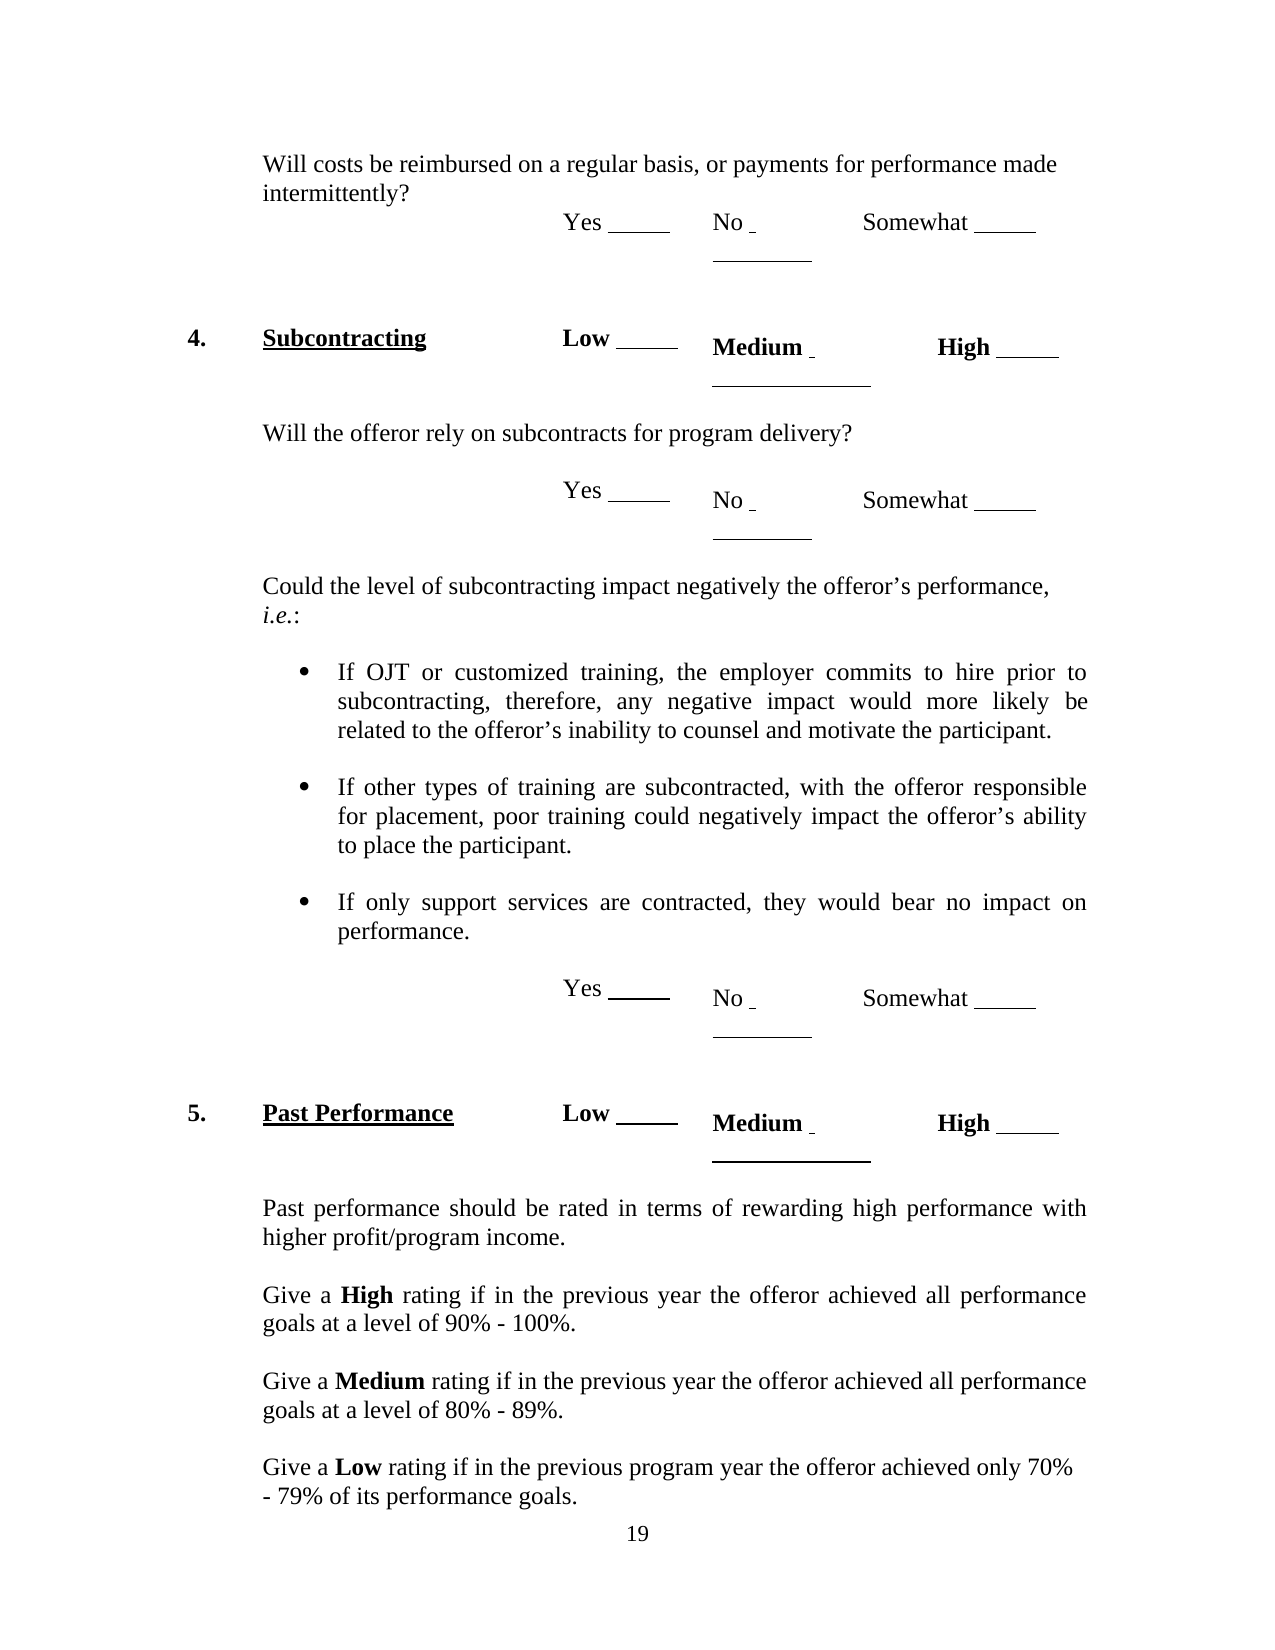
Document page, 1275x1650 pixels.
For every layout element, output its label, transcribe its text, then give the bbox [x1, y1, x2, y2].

text Yes [127, 973, 670, 1002]
text No [712, 207, 812, 261]
text Past performance should be rated in terms of rewarding high performance with higher profit/program income. [262, 1193, 1088, 1251]
text i.e.: [262, 600, 1156, 629]
text Could the level of subcontracting impact negatively the offeror’s performance, [262, 571, 1156, 600]
text No [712, 485, 812, 539]
text Somewhat [862, 485, 1156, 514]
text No [712, 983, 812, 1037]
subtitle Past Performance Low [187, 1098, 678, 1127]
text Will the offeror rely on subcontracts for program delivery? [262, 418, 1156, 447]
subtitle Subcontracting Low [187, 323, 678, 351]
text Medium [712, 332, 871, 386]
text Yes [127, 476, 670, 504]
text - 79% of its performance goals. [262, 1481, 1156, 1510]
text Give a Medium rating if in the previous year the offeror achieved all performance goals at a level of 80% - 89%. [262, 1366, 1088, 1423]
text Yes [127, 207, 670, 236]
text Will costs be reimbursed on a regular basis, or payments for performance made intermittently? [262, 149, 1156, 207]
text Give a Low rating if in the previous program year the offeror achieved only 70% [262, 1452, 1156, 1481]
text High [937, 332, 1156, 361]
text Somewhat [862, 983, 1156, 1012]
text High [937, 1108, 1156, 1136]
text Give a High rating if in the previous year the offeror achieved all performance goals at a level of 90% - 100%. [262, 1280, 1088, 1337]
list If only support services are contracted, they would bear no impact on performance. [300, 887, 1088, 945]
text Somewhat [862, 207, 1156, 236]
list If OJT or customized training, the employer commits to hire prior to subcontracting, therefore, any negative impact would more likely be related to the offeror’s inability to counsel and motivate the participant. [300, 657, 1088, 744]
text Medium [712, 1108, 871, 1161]
list If other types of training are subcontracted, with the offeror responsible for placement, poor training could negatively impact the offeror’s ability to place the participant. [300, 772, 1088, 859]
